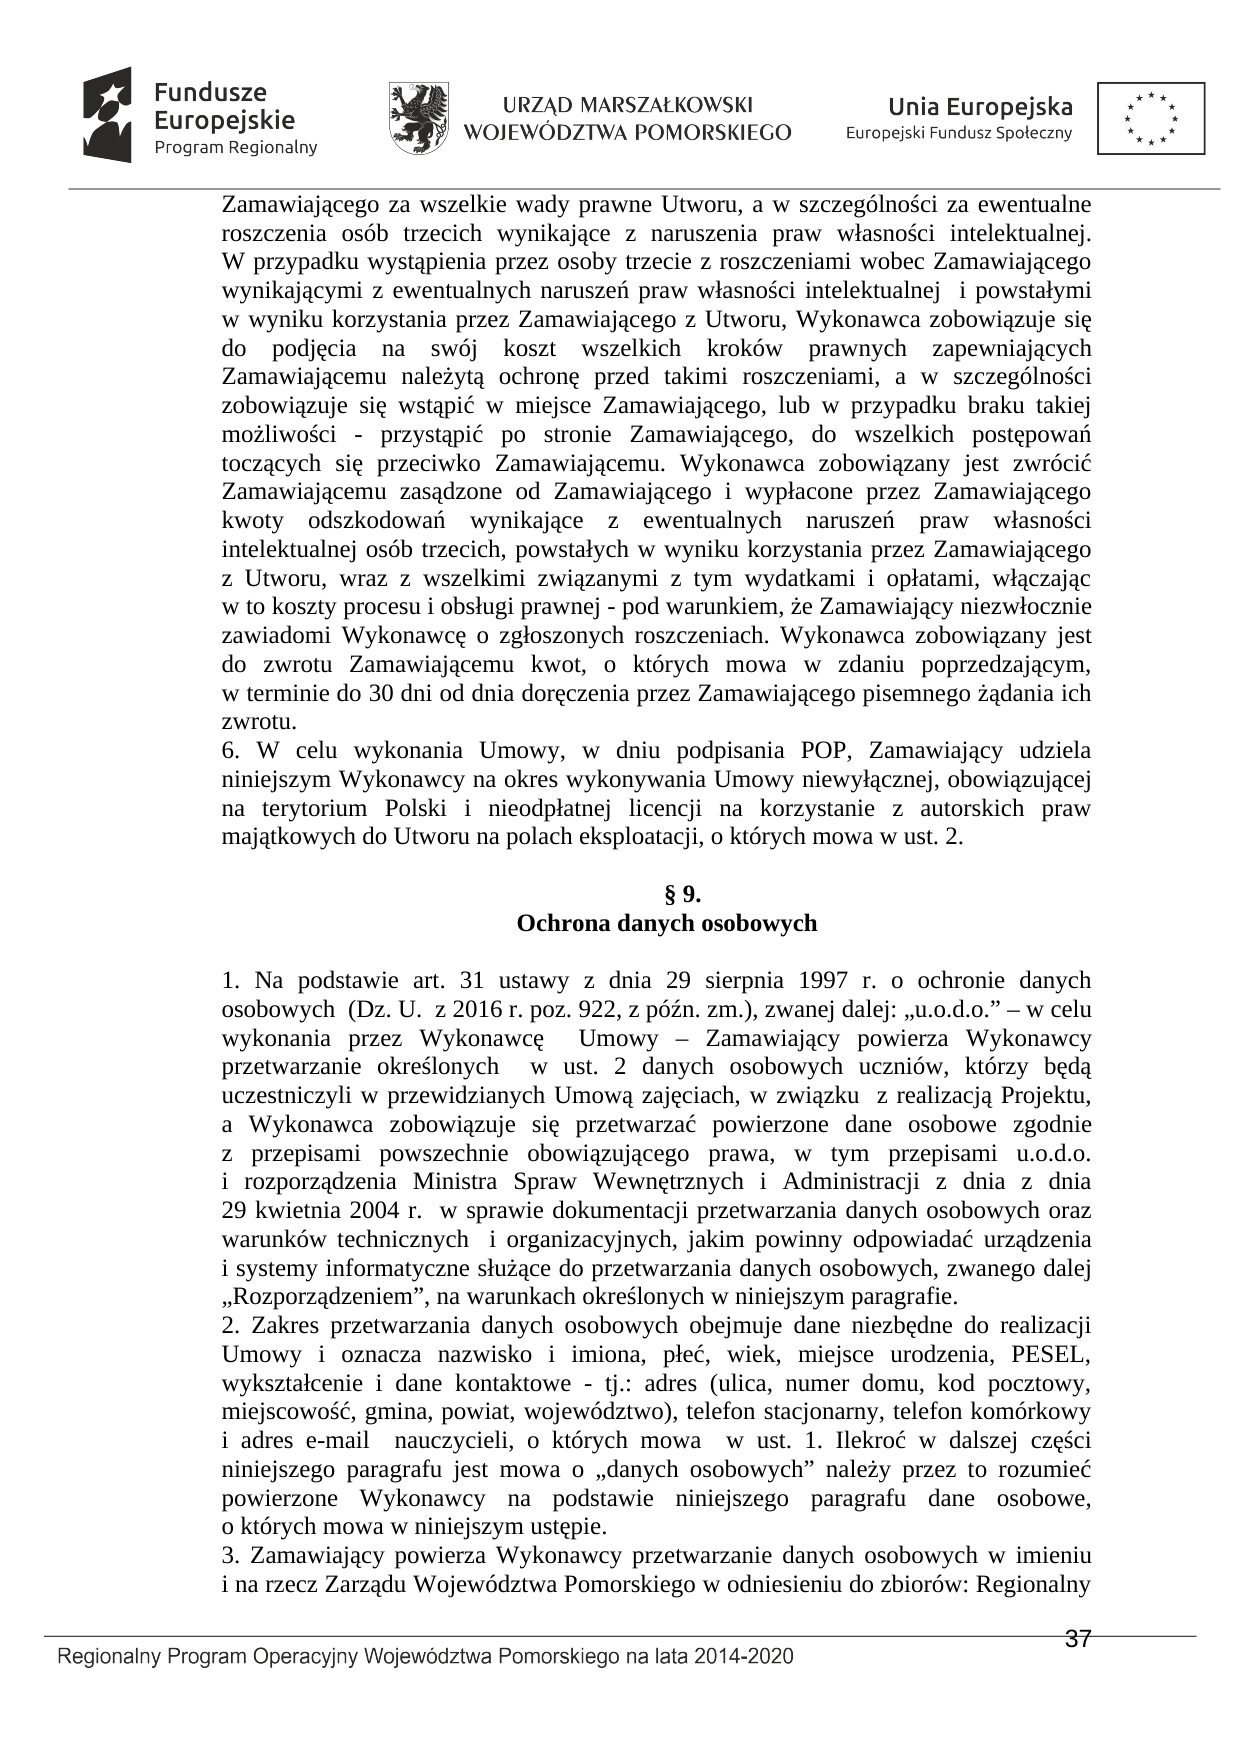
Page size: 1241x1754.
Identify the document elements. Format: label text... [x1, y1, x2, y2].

text 6. W celu wykonania Umowy, w dniu podpisania POP, Zamawiający udziela niniejszym Wykonawcy na okres wykonywania Umowy niewyłącznej, obowiązującej na terytorium Polski i nieodpłatnej licencji na korzystanie z autorskich praw majątkowych do Utworu na polach eksploatacji, o których mowa w ust. 2. [221, 735, 1092, 850]
text Ochrona danych osobowych [443, 908, 1092, 936]
picture [68, 66, 1221, 190]
picture [43, 1635, 1197, 1668]
text 1. Na podstawie art. 31 ustawy z dnia 29 sierpnia 1997 r. o ochronie danych osobowych (Dz. U. z 2016 r. poz. 922, z późn. zm.), zwanej dalej: „u.o.d.o.” – w celu wykonania przez Wykonawcę Umowy – Zamawiający powierza Wykonawcy przetwarzanie określonych w ust. 2 danych osobowych uczniów, którzy będą uczestniczyli w przewidzianych Umową zajęciach, w związku z realizacją Projektu, a Wykonawca zobowiązuje się przetwarzać powierzone dane osobowe zgodnie z przepisami powszechnie obowiązującego prawa, w tym przepisami u.o.d.o. i rozporządzenia Ministra Spraw Wewnętrznych i Administracji z dnia z dnia 29 kwietnia 2004 r. w sprawie dokumentacji przetwarzania danych osobowych oraz warunków technicznych i organizacyjnych, jakim powinny odpowiadać urządzenia i systemy informatyczne służące do przetwarzania danych osobowych, zwanego dalej „Rozporządzeniem”, na warunkach określonych w niniejszym paragrafie. [221, 965, 1092, 1310]
text § 9. [590, 879, 1092, 908]
text 2. Zakres przetwarzania danych osobowych obejmuje dane niezbędne do realizacji Umowy i oznacza nazwisko i imiona, płeć, wiek, miejsce urodzenia, PESEL, wykształcenie i dane kontaktowe - tj.: adres (ulica, numer domu, kod pocztowy, miejscowość, gmina, powiat, województwo), telefon stacjonarny, telefon komórkowy i adres e-mail nauczycieli, o których mowa w ust. 1. Ilekroć w dalszej części niniejszego paragrafu jest mowa o „danych osobowych” należy przez to rozumieć powierzone Wykonawcy na podstawie niniejszego paragrafu dane osobowe, o których mowa w niniejszym ustępie. [221, 1310, 1092, 1540]
